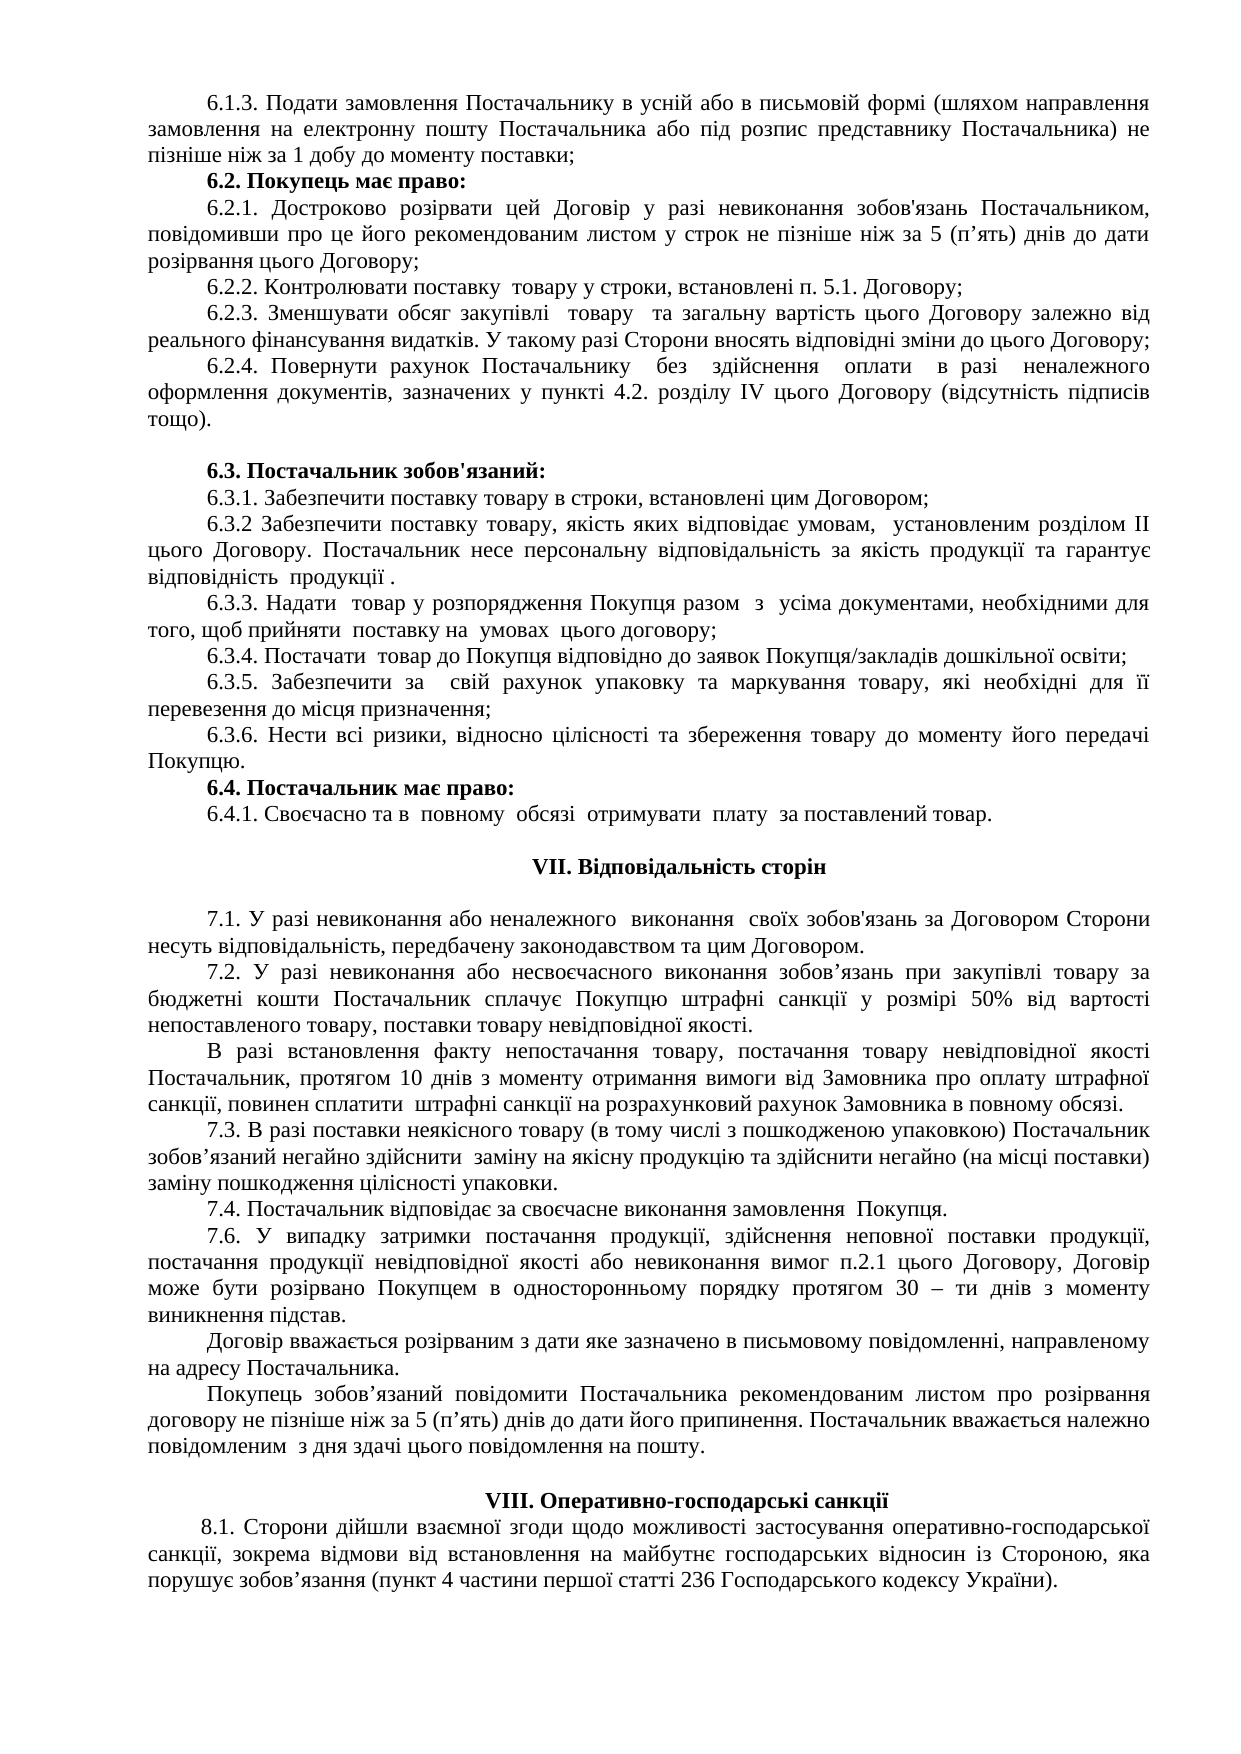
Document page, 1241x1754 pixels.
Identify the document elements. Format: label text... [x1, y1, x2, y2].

text 7.1. У разі невиконання або неналежного виконання своїх зобов'язань за Договором Сторони несуть відповідальність, передбачену законодавством та цим Договором. [148, 906, 1152, 958]
text 6.3.4. Постачати товар до Покупця відповідно до заявок Покупця/закладів дошкільної освіти; [148, 642, 1152, 668]
text 6.2.4. Повернути рахунок Постачальнику без здійснення оплати в разі неналежного оформлення документів, зазначених у пункті 4.2. розділу IV цього Договору (відсутність підписів тощо). [148, 352, 1152, 431]
text 6.2. Покупець має право: [148, 168, 1152, 194]
text 7.4. Постачальник відповідає за своєчасне виконання замовлення Покупця. [148, 1195, 1152, 1222]
text 6.3. Постачальник зобов'язаний: [148, 457, 1152, 484]
text 7.6. У випадку затримки постачання продукції, здійснення неповної поставки продукції, постачання продукції невідповідної якості або невиконання вимог п.2.1 цього Договору, Договір може бути розірвано Покупцем в односторонньому порядку протягом 30 – ти днів з моменту виникнення підстав. [148, 1222, 1152, 1327]
text 6.2.3. Зменшувати обсяг закупівлі товару та загальну вартість цього Договору залежно від реального фінансування видатків. У такому разі Сторони вносять відповідні зміни до цього Договору; [148, 299, 1152, 352]
text VIII. Оперативно-господарські санкції [148, 1487, 1152, 1513]
text Покупець зобов’язаний повідомити Постачальника рекомендованим листом про розірвання договору не пізніше ніж за 5 (п’ять) днів до дати його припинення. Постачальник вважається належно повідомленим з дня здачі цього повідомлення на пошту. [148, 1380, 1152, 1459]
text 6.4. Постачальник має право: [148, 774, 1152, 800]
text 6.3.6. Нести всі ризики, відносно цілісності та збереження товару до моменту його передачі Покупцю. [148, 721, 1152, 774]
text Договір вважається розірваним з дати яке зазначено в письмовому повідомленні, направленому на адресу Постачальника. [148, 1327, 1152, 1380]
text 7.2. У разі невиконання або несвоєчасного виконання зобов’язань при закупівлі товару за бюджетні кошти Постачальник сплачує Покупцю штрафні санкції у розмірі 50% від вартості непоставленого товару, поставки товару невідповідної якості. [148, 958, 1152, 1037]
text 8.1. Сторони дійшли взаємної згоди щодо можливості застосування оперативно-господарської санкції, зокрема відмови від встановлення на майбутнє господарських відносин із Стороною, яка порушує зобов’язання (пункт 4 частини першої статті 236 Господарського кодексу України). [148, 1513, 1152, 1592]
text 6.2.2. Контролювати поставку товару у строки, встановлені п. 5.1. Договору; [148, 273, 1152, 299]
text 6.3.3. Надати товар у розпорядження Покупця разом з усіма документами, необхідними для того, щоб прийняти поставку на умовах цього договору; [148, 589, 1152, 642]
text В разі встановлення факту непостачання товару, постачання товару невідповідної якості Постачальник, протягом 10 днів з моменту отримання вимоги від Замовника про оплату штрафної санкції, повинен сплатити штрафні санкції на розрахунковий рахунок Замовника в повному обсязі. [148, 1037, 1152, 1116]
text 6.3.1. Забезпечити поставку товару в строки, встановлені цим Договором; [148, 484, 1152, 510]
text 7.3. В разі поставки неякісного товару (в тому числі з пошкодженою упаковкою) Постачальник зобов’язаний негайно здійснити заміну на якісну продукцію та здійснити негайно (на місці поставки) заміну пошкодження цілісності упаковки. [148, 1116, 1152, 1195]
text VII. Відповідальність сторін [148, 853, 1152, 879]
text 6.1.3. Подати замовлення Постачальнику в усній або в письмовій формі (шляхом направлення замовлення на електронну пошту Постачальника або під розпис представнику Постачальника) не пізніше ніж за 1 добу до моменту поставки; [148, 88, 1152, 168]
text 6.4.1. Своєчасно та в повному обсязі отримувати плату за поставлений товар. [148, 800, 1152, 826]
text 6.3.5. Забезпечити за свій рахунок упаковку та маркування товару, які необхідні для її перевезення до місця призначення; [148, 668, 1152, 721]
text 6.3.2 Забезпечити поставку товару, якість яких відповідає умовам, установленим розділом II цього Договору. Постачальник несе персональну відповідальність за якість продукції та гарантує відповідність продукції . [148, 510, 1152, 589]
text 6.2.1. Достроково розірвати цей Договір у разі невиконання зобов'язань Постачальником, повідомивши про це його рекомендованим листом у строк не пізніше ніж за 5 (п’ять) днів до дати розірвання цього Договору; [148, 194, 1152, 273]
